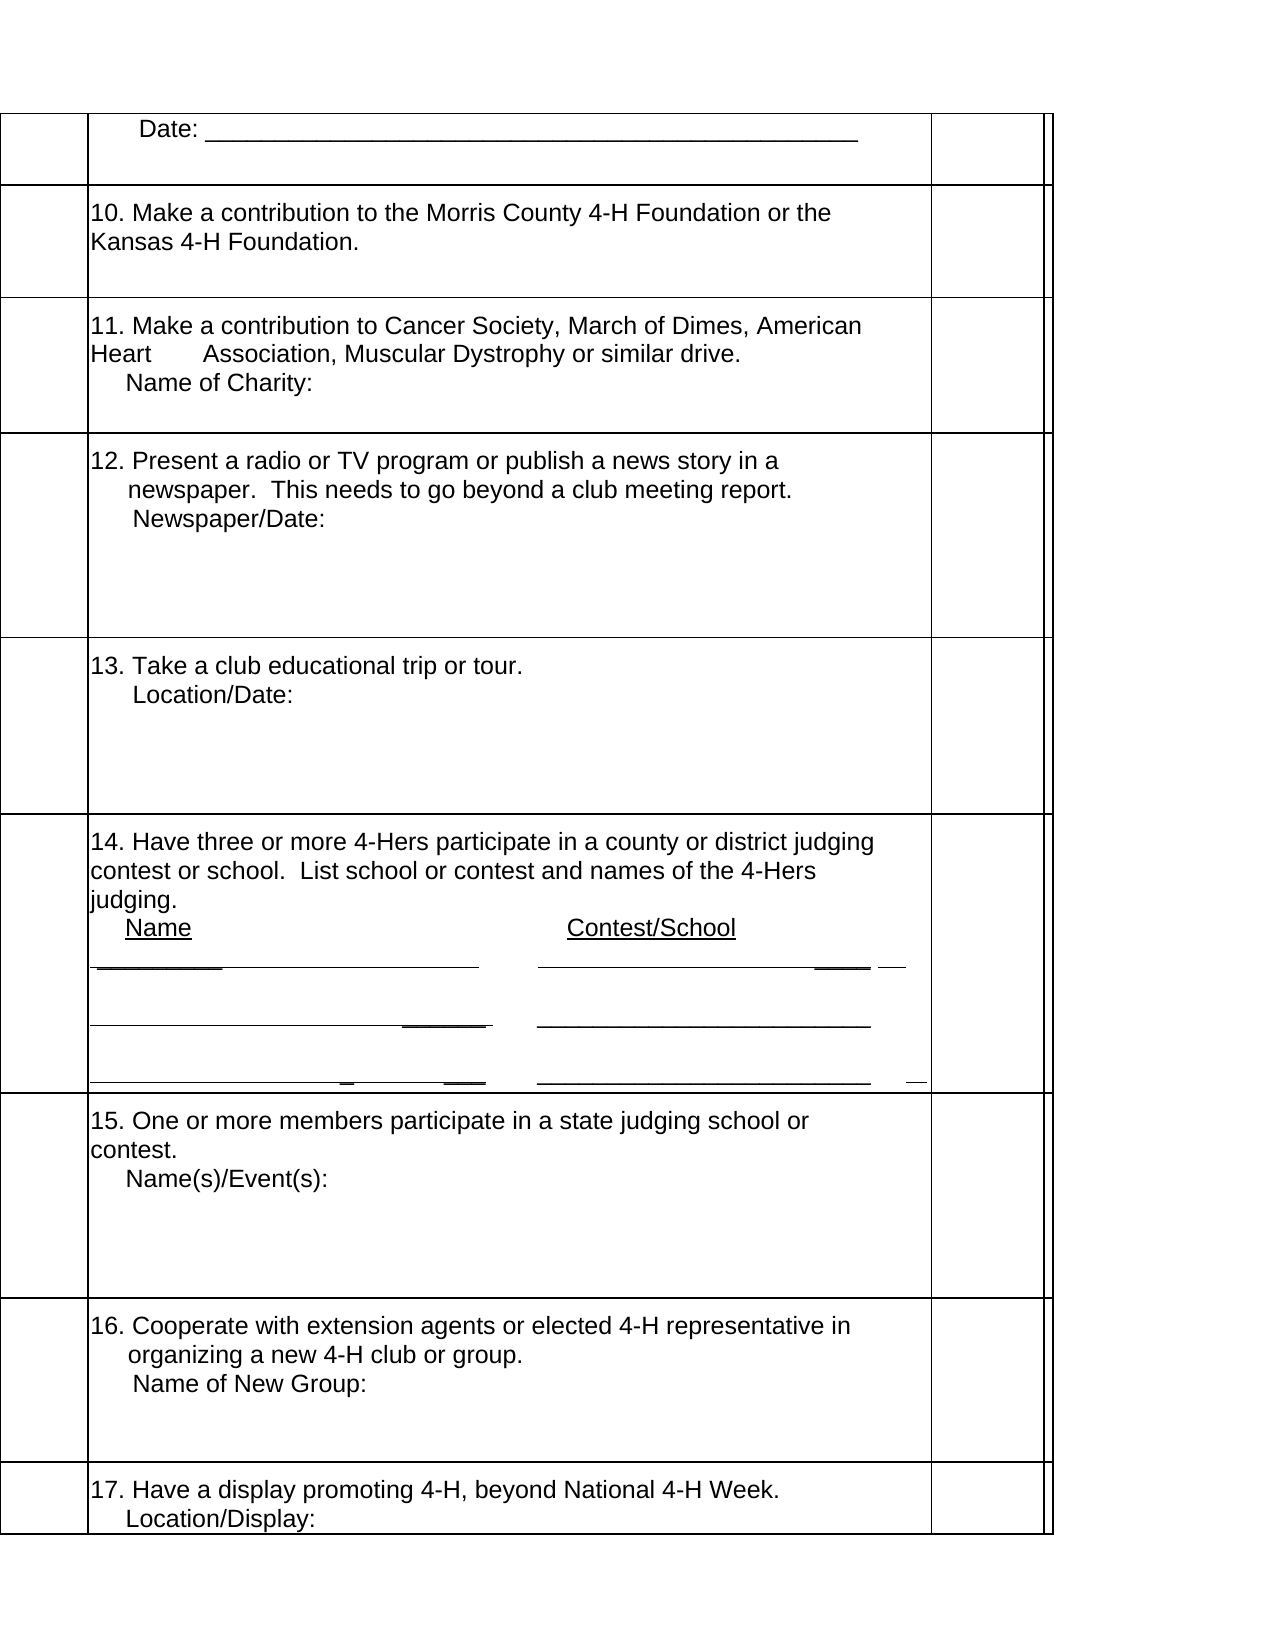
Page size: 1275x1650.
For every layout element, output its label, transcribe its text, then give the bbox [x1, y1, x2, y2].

table_cell [1, 186, 87, 296]
table_cell [1, 434, 87, 637]
table_cell [1045, 1094, 1052, 1297]
table_cell [1, 1299, 87, 1461]
table_cell [932, 186, 1043, 296]
table_cell 11. Make a contribution to Cancer Society, March of Dimes, American Heart Association, Muscular Dystrophy or similar drive. Name of Charity: [89, 298, 931, 432]
table_cell 16. Cooperate with extension agents or elected 4-H representative in organizing a new 4-H club or group. Name of New Group: [89, 1299, 931, 1461]
table_cell 10. Make a contribution to the 4-H Foundation or the 4-H Foundation. [89, 186, 931, 296]
table_cell 13. Take a club educational trip or tour. Location/Date: [89, 638, 931, 813]
table_cell 12. Present a radio or TV program or publish a news story in a newspaper. This needs to go beyond a club meeting report. Newspaper/Date: [89, 434, 931, 637]
table_cell [932, 1463, 1043, 1533]
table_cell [89, 1463, 931, 1533]
table_cell [932, 815, 1043, 1092]
table_cell [932, 1299, 1043, 1461]
table_cell [1, 1094, 87, 1297]
table_cell [1045, 186, 1052, 296]
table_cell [89, 114, 931, 184]
table_cell [1045, 1299, 1052, 1461]
table_cell [1, 638, 87, 813]
table_cell [1045, 638, 1052, 813]
table_cell [932, 638, 1043, 813]
table_cell [932, 434, 1043, 637]
table_cell 14. Have three or more 4-Hers participate in a county or district judging contest or school. List school or contest and names of the 4-Hers judging. Name Contest/School _________ ____ ______ ________________________ _ ___ ________________________ [89, 815, 931, 1092]
table_cell [1, 114, 87, 184]
table_cell [932, 114, 1043, 184]
table_cell [1, 298, 87, 432]
table_cell [1, 815, 87, 1092]
table_cell [1045, 1463, 1052, 1533]
table_cell [1045, 114, 1052, 184]
table_cell [1045, 298, 1052, 432]
table_cell [1, 1463, 87, 1533]
table_cell [1045, 434, 1052, 637]
table_cell 15. One or more members participate in a state judging school or contest. Name(s)/Event(s): [89, 1094, 931, 1297]
table_cell [932, 1094, 1043, 1297]
table_cell [1045, 815, 1052, 1092]
table_cell [932, 298, 1043, 432]
